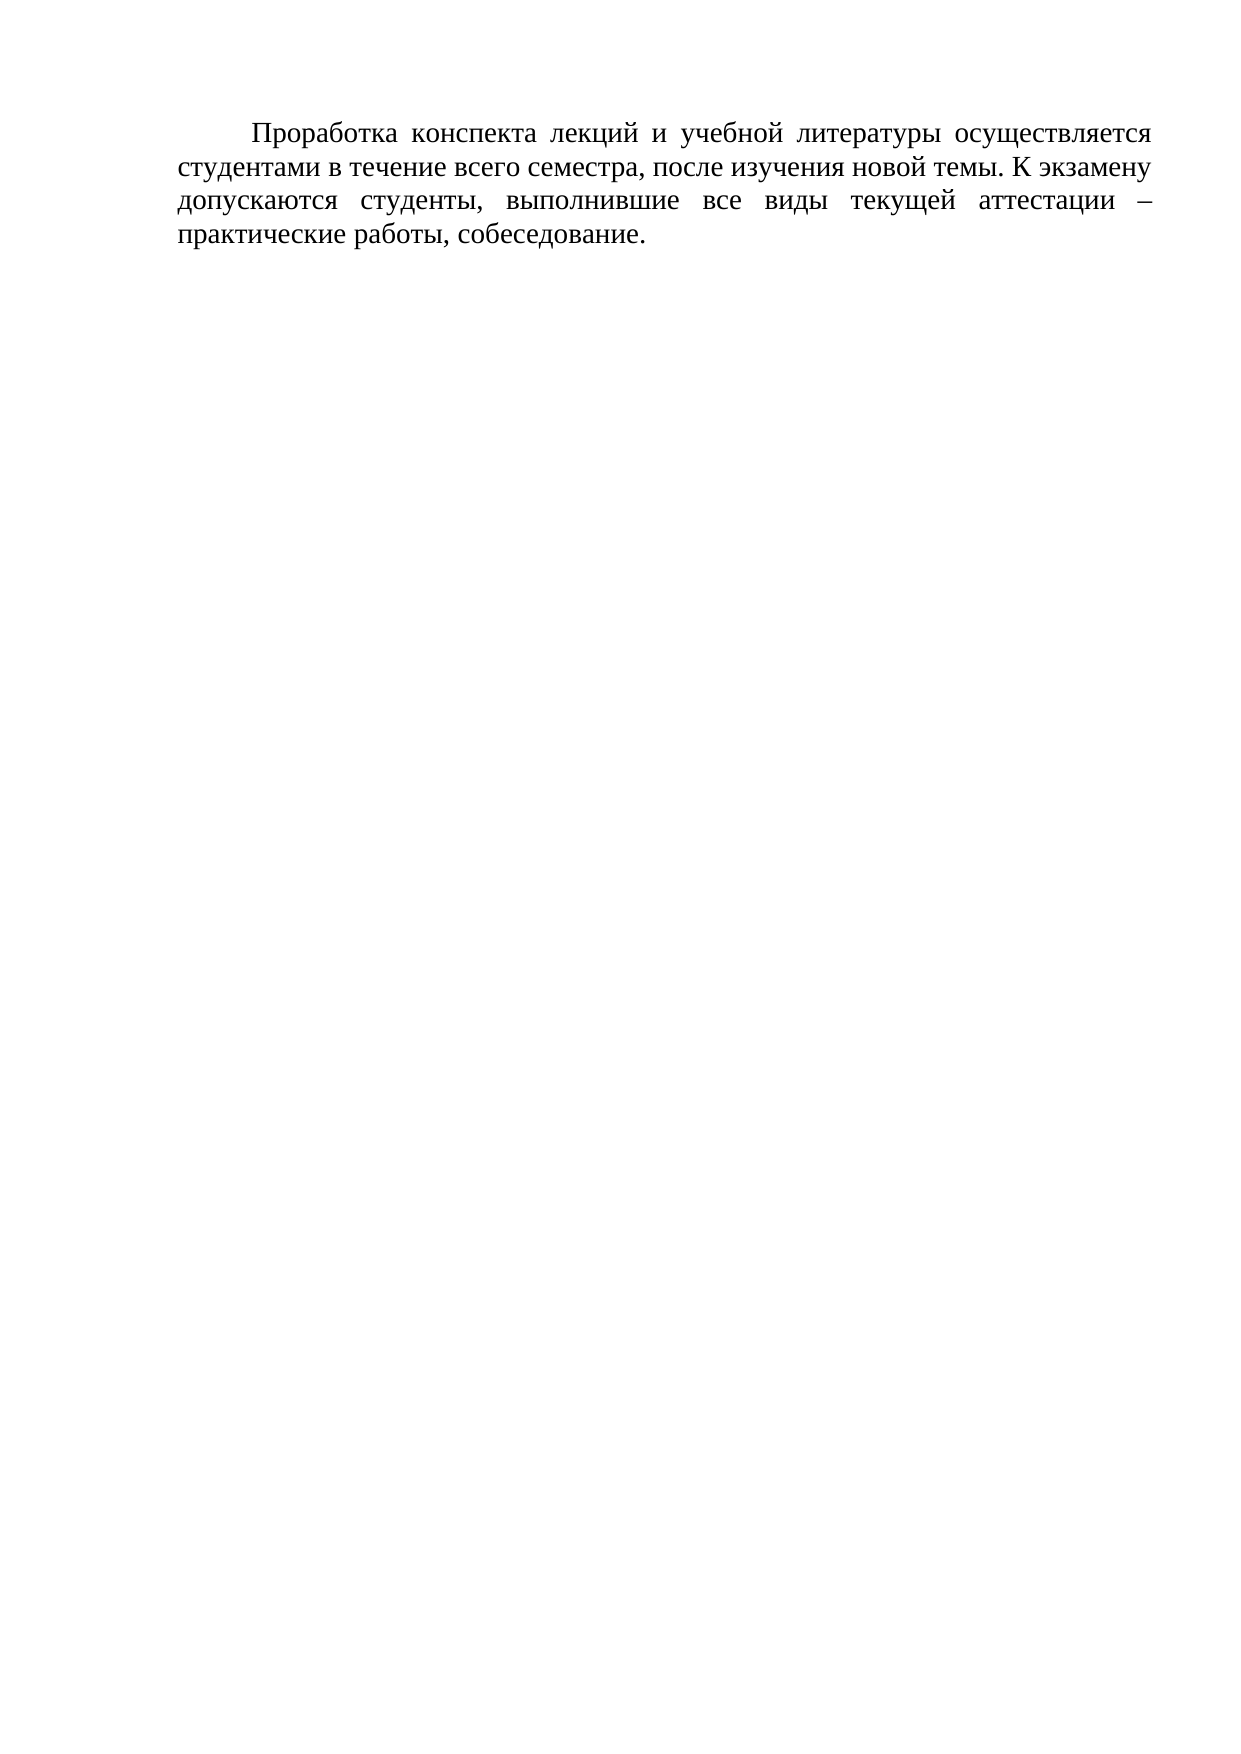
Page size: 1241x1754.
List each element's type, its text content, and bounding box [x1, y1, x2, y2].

text Проработка конспекта лекций и учебной литературы осуществляется студентами в течение всего семестра, после изучения новой темы. К экзамену допускаются студенты, выполнившие все виды текущей аттестации – практические работы, собеседование. [177, 115, 1152, 249]
